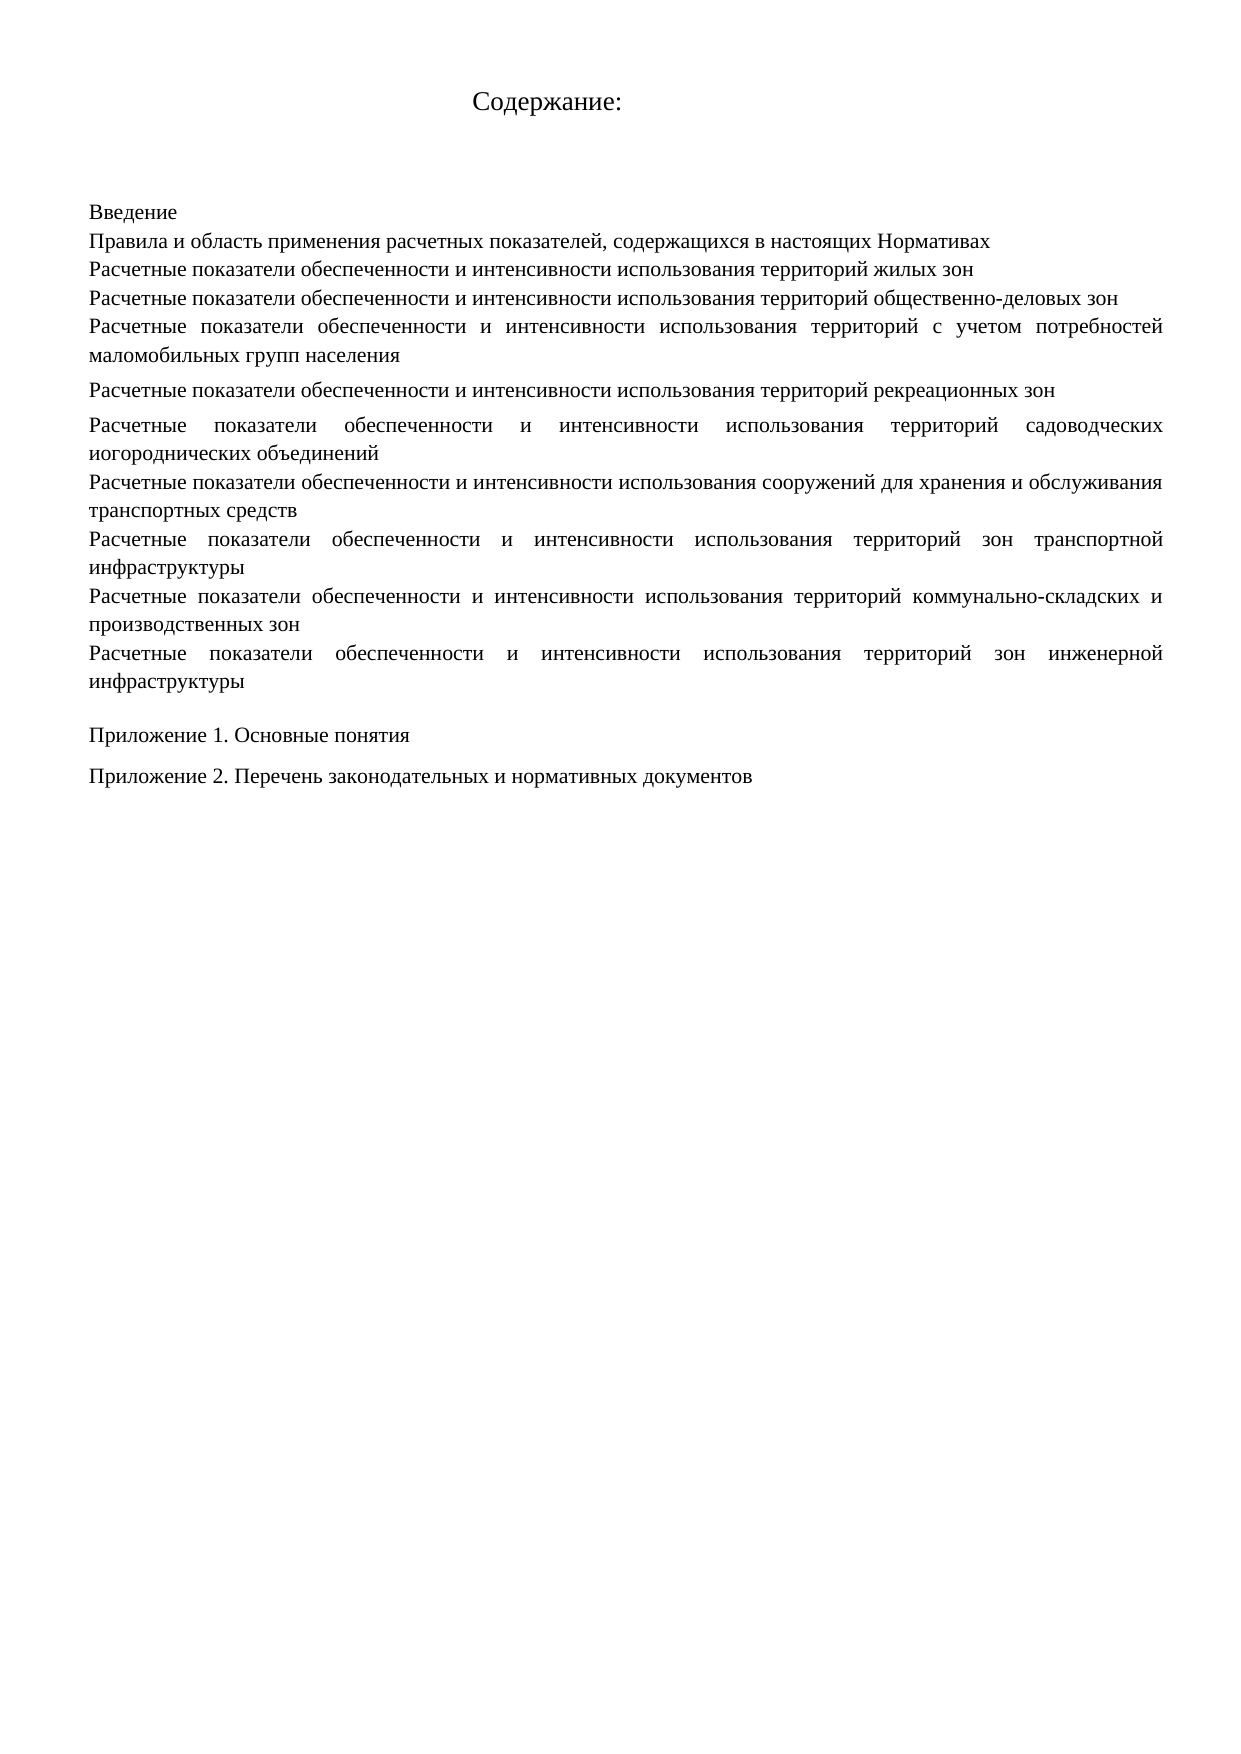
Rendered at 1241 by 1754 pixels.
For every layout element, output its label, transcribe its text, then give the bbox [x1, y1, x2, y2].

text Расчетные показатели обеспеченности и интенсивности использования сооружений для хранения и обслуживания транспортных средств [89, 466, 1164, 523]
text Правила и область применения расчетных показателей, содержащихся в настоящих Нормативах [89, 226, 1164, 254]
text Приложение 1. Основные понятия [89, 725, 1167, 747]
text Расчетные показатели обеспеченности и интенсивности использования территорий общественно-деловых зон [89, 283, 1164, 311]
text Введение [89, 197, 1164, 226]
text Расчетные показатели обеспеченности и интенсивности использования территорий зон транспортной инфраструктуры [89, 523, 1164, 581]
text Приложение 2. Перечень законодательных и нормативных документов [89, 766, 1167, 788]
text Расчетные показатели обеспеченности и интенсивности использования территорий с учетом потребностей маломобильных групп населения [89, 311, 1164, 368]
text Расчетные показатели обеспеченности и интенсивности использования территорий рекреационных зон [89, 374, 1164, 403]
text Расчетные показатели обеспеченности и интенсивности использования территорий зон инженерной инфраструктуры [89, 638, 1164, 695]
text Расчетные показатели обеспеченности и интенсивности использования территорий садоводческих иогороднических объединений [89, 409, 1164, 466]
text Содержание: [472, 89, 1167, 116]
text Расчетные показатели обеспеченности и интенсивности использования территорий жилых зон [89, 254, 1164, 283]
text Расчетные показатели обеспеченности и интенсивности использования территорий коммунально-складских и производственных зон [89, 581, 1164, 638]
